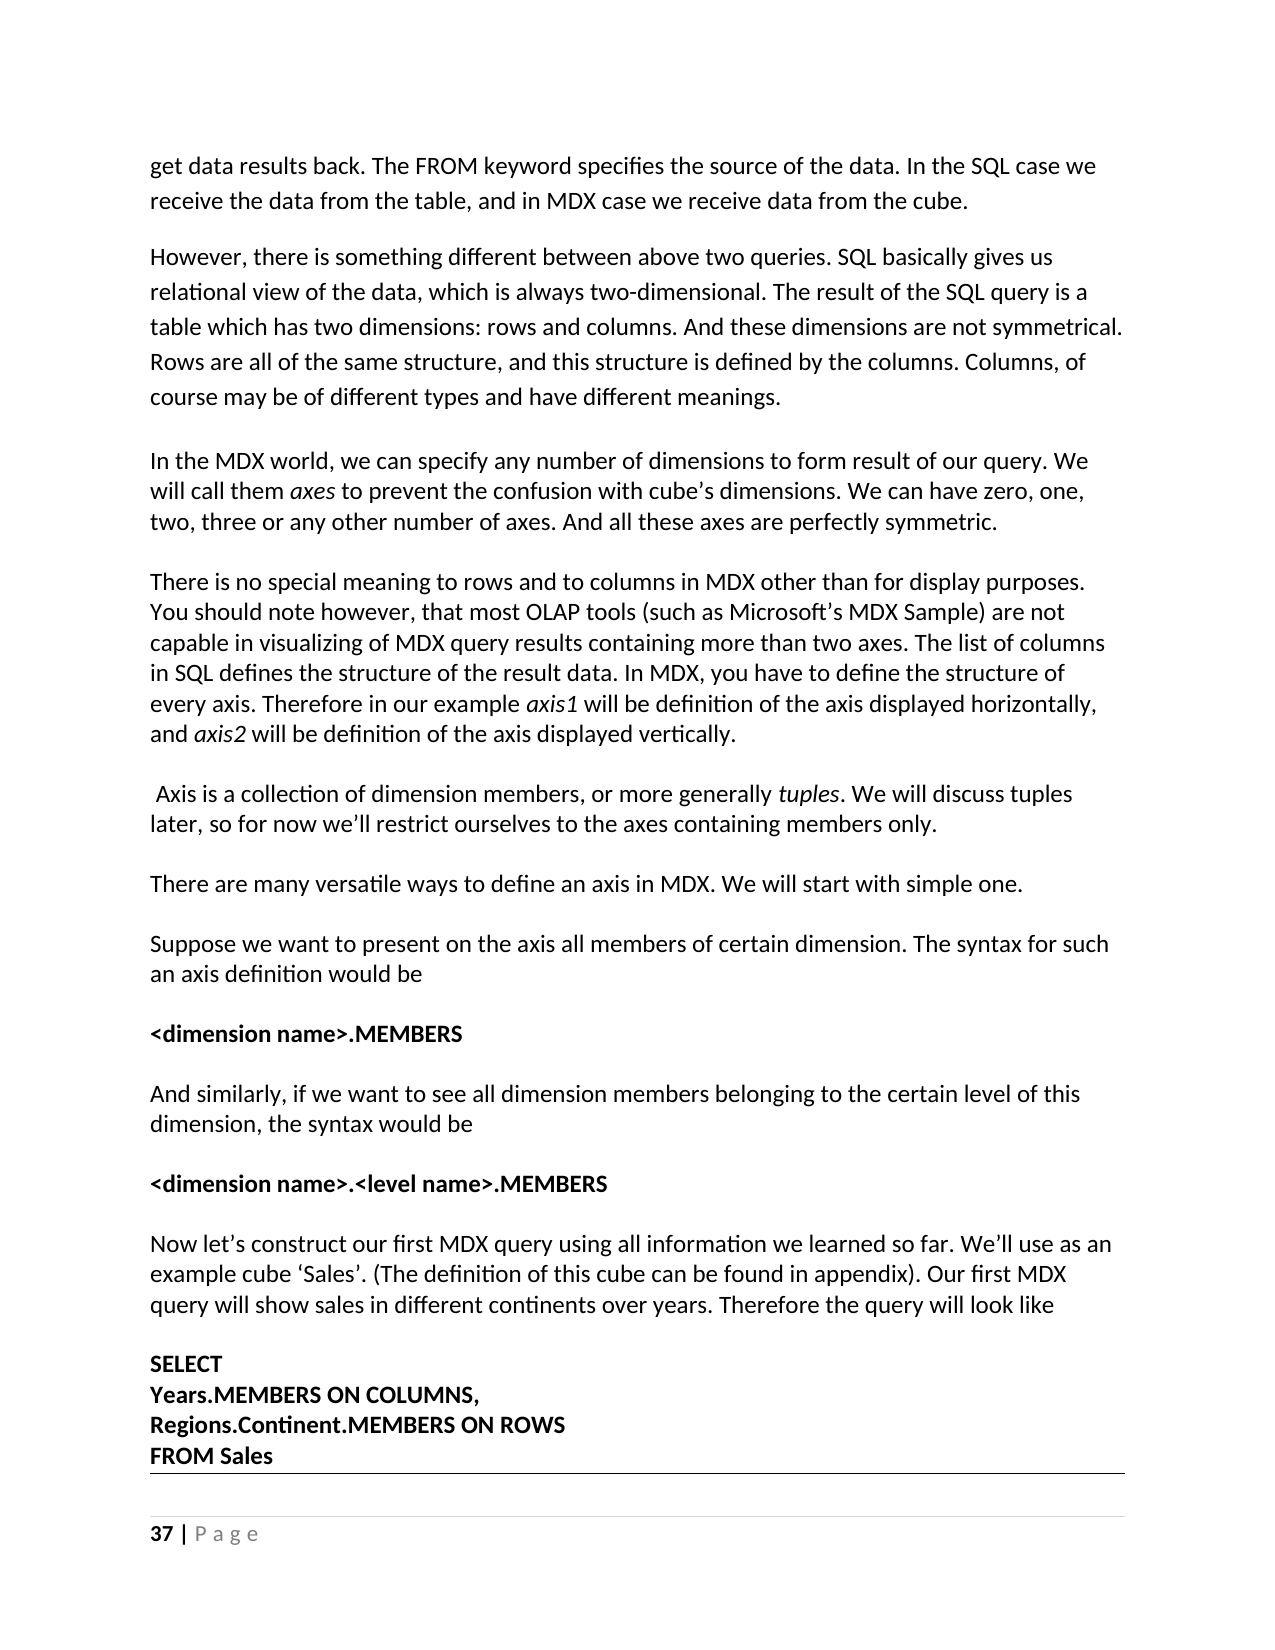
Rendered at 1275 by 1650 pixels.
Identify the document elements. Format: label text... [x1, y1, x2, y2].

text There is no special meaning to rows and to columns in MDX other than for display purposes. You should note however, that most OLAP tools (such as Microsoft’s MDX Sample) are not capable in visualizing of MDX query results containing more than two axes. The list of columns in SQL defines the structure of the result data. In MDX, you have to define the structure of every axis. Therefore in our example axis1 will be definition of the axis displayed horizontally, and axis2 will be definition of the axis displayed vertically. [150, 566, 1125, 749]
text In the MDX world, we can specify any number of dimensions to form result of our query. We will call them axes to prevent the confusion with cube’s dimensions. We can have zero, one, two, three or any other number of axes. And all these axes are perfectly symmetric. [150, 445, 1125, 537]
text Suppose we want to present on the axis all members of certain dimension. The syntax for such an axis definition would be [150, 928, 1125, 989]
text Regions.Continent.MEMBERS ON ROWS [150, 1409, 1125, 1440]
text <dimension name>.MEMBERS [150, 1018, 1125, 1049]
text And similarly, if we want to see all dimension members belonging to the certain level of this dimension, the syntax would be [150, 1078, 1125, 1139]
text <dimension name>.<level name>.MEMBERS [150, 1168, 1125, 1198]
text However, there is something different between above two queries. SQL basically gives us relational view of the data, which is always two-dimensional. The result of the SQL query is a table which has two dimensions: rows and columns. And these dimensions are not symmetrical. Rows are all of the same structure, and this structure is defined by the columns. Columns, of course may be of different types and have different meanings. [150, 241, 1125, 411]
text Axis is a collection of dimension members, or more generally tuples. We will discuss tuples later, so for now we’ll restrict ourselves to the axes containing members only. [150, 778, 1125, 839]
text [150, 150, 1125, 216]
text Years.MEMBERS ON COLUMNS, [150, 1379, 1125, 1409]
text There are many versatile ways to define an axis in MDX. We will start with simple one. [150, 868, 1125, 899]
text SELECT [150, 1348, 1125, 1379]
text Now let’s construct our first MDX query using all information we learned so far. We’ll use as an example cube ‘Sales’. (The definition of this cube can be found in appendix). Our first MDX query will show sales in different continents over years. Therefore the query will look like [150, 1228, 1125, 1319]
text FROM Sales [150, 1440, 1125, 1473]
